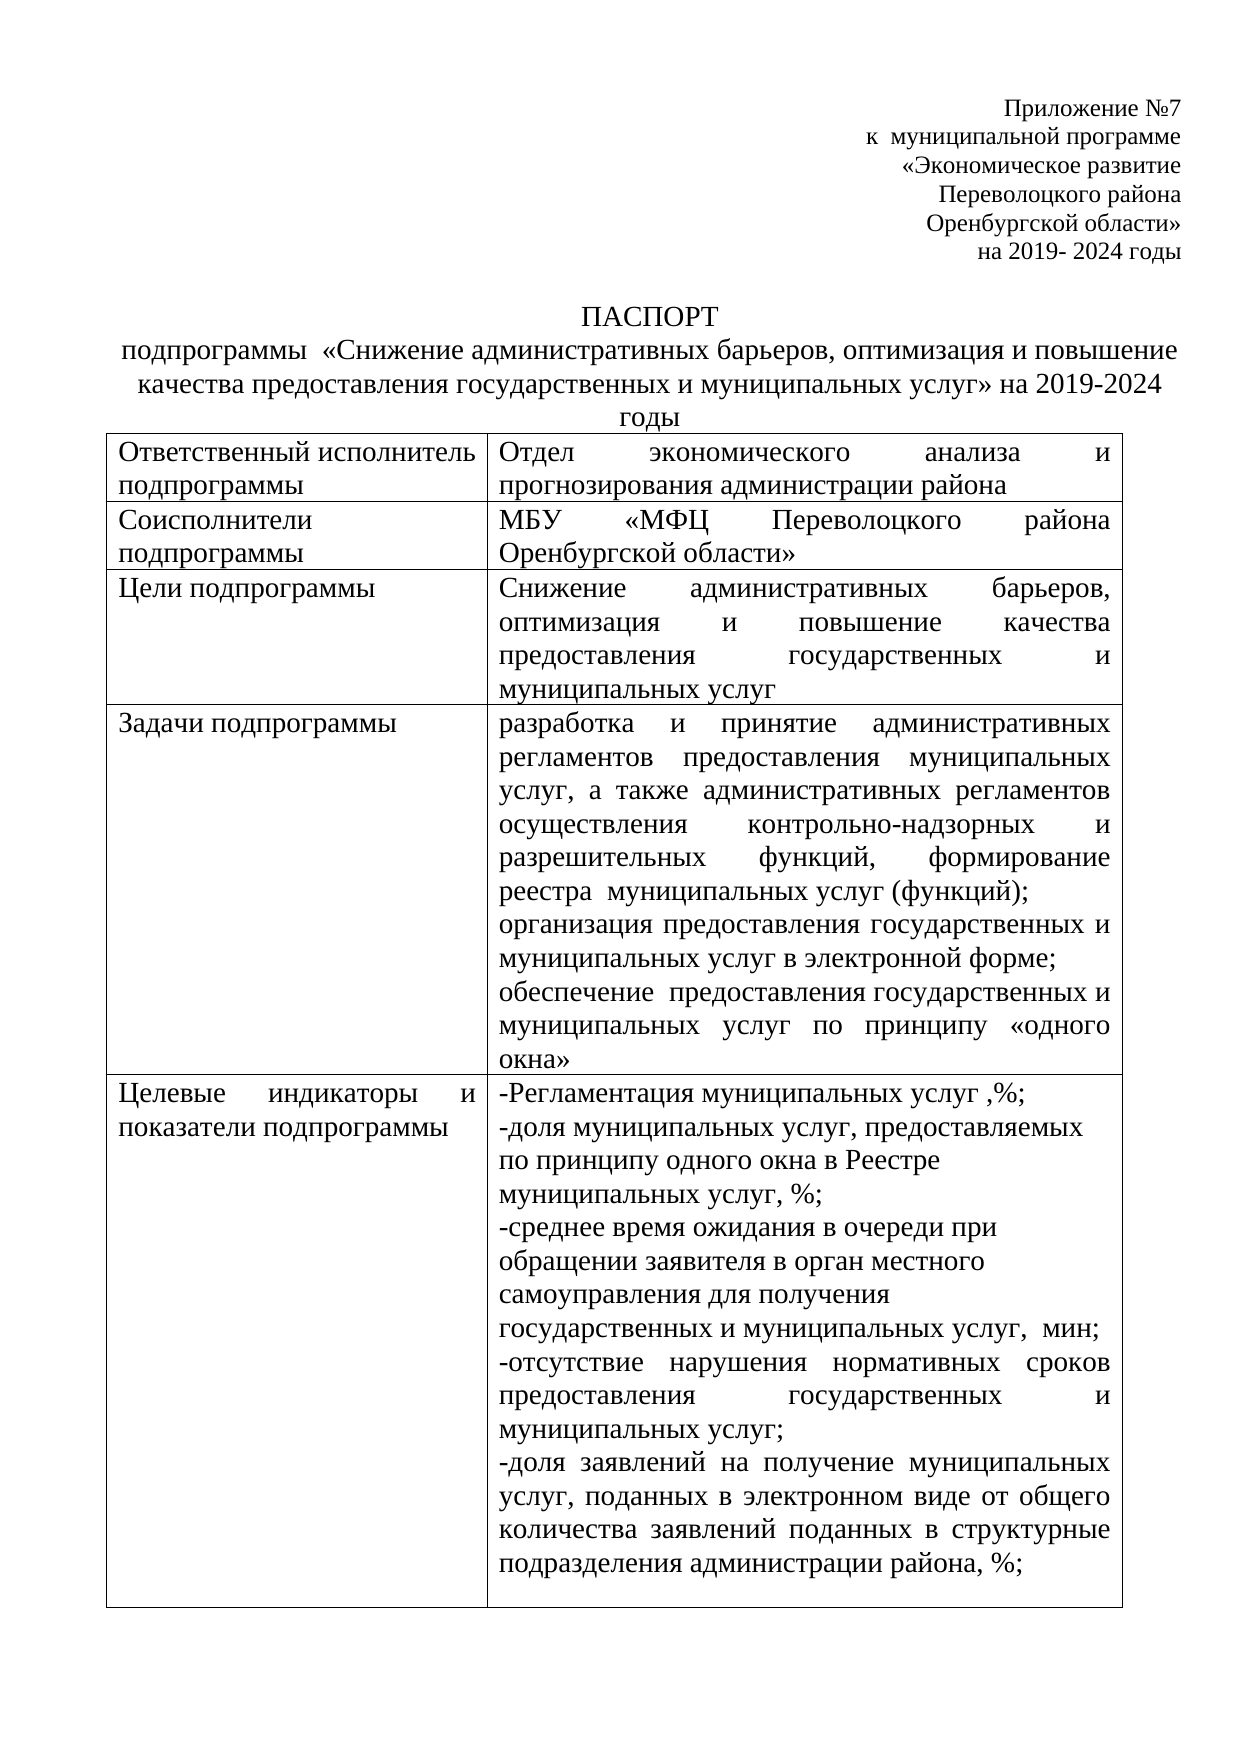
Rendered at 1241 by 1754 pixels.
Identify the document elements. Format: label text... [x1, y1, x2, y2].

table_cell разработка и принятие административных регламентов предоставления муниципальных услуг, а также административных регламентов осуществления контрольно-надзорных и разрешительных функций, формирование реестра муниципальных услуг (функций); организация предоставления государственных и муниципальных услуг в электронной форме; обеспечение предоставления государственных и муниципальных услуг по принципу «одного окна» [488, 705, 1122, 1074]
text на 2019- 2024 годы [118, 236, 1181, 265]
text ПАСПОРТ [118, 299, 1181, 332]
table_cell Снижение административных барьеров, оптимизация и повышение качества предоставления государственных и муниципальных услуг [488, 570, 1122, 704]
text Приложение №7 [115, 93, 1181, 121]
text подпрограммы «Снижение административных барьеров, оптимизация и повышение качества предоставления государственных и муниципальных услуг» на 2019-2024 годы [118, 332, 1181, 433]
table_cell Задачи подпрограммы [107, 705, 487, 1074]
table_cell МБУ «МФЦ Переволоцкого района Оренбургской области» [488, 502, 1122, 569]
text «Экономическое развитие [118, 150, 1181, 179]
table_cell Соисполнители подпрограммы [107, 502, 487, 569]
table_cell Цели подпрограммы [107, 570, 487, 704]
text Переволоцкого района [118, 179, 1181, 208]
text Оренбургской области» [118, 208, 1181, 236]
table_cell Целевые индикаторы и показатели подпрограммы [107, 1075, 487, 1607]
table_cell -Регламентация муниципальных услуг ,%; -доля муниципальных услуг, предоставляемых по принципу одного окна в Реестре муниципальных услуг, %; -среднее время ожидания в очереди при обращении заявителя в орган местного самоуправления для получения государственных и муниципальных услуг, мин; -отсутствие нарушения нормативных сроков предоставления государственных и муниципальных услуг; -доля заявлений на получение муниципальных услуг, поданных в электронном виде от общего количества заявлений поданных в структурные подразделения администрации района, %; [488, 1075, 1122, 1607]
table_header Ответственный исполнитель подпрограммы [107, 434, 487, 501]
text к муниципальной программе [118, 121, 1181, 150]
table_header Отдел экономического анализа и прогнозирования администрации района [488, 434, 1122, 501]
